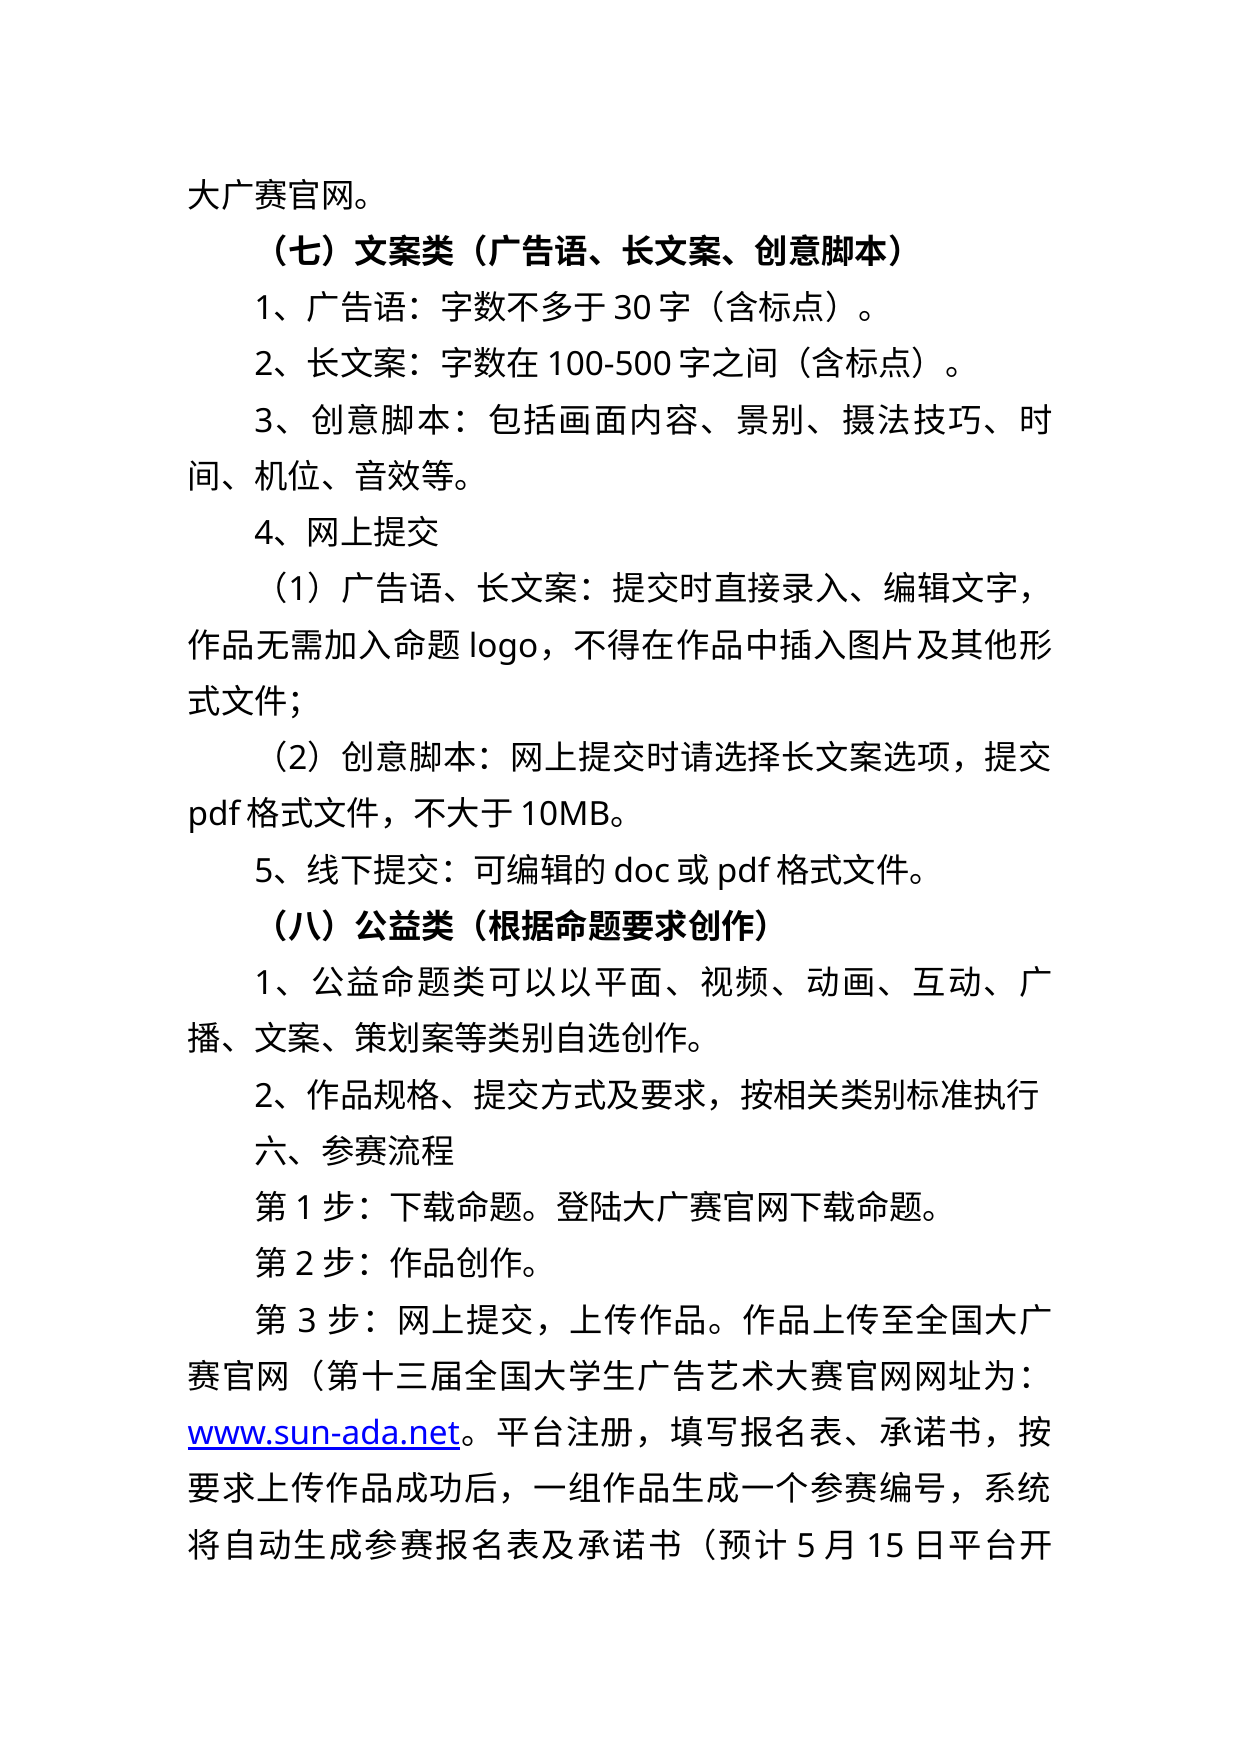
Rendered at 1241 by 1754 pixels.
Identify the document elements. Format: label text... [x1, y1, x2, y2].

text 1、广告语：字数不多于30字（含标点）。 [187, 274, 1053, 331]
text 5、线下提交：可编辑的doc或pdf格式文件。 [187, 837, 1053, 893]
text 2、长文案：字数在100-500字之间（含标点）。 [187, 331, 1053, 387]
text 第 2 步：作品创作。 [187, 1231, 1053, 1287]
text （八）公益类（根据命题要求创作） [187, 893, 1053, 949]
text 第 1 步：下载命题。登陆大广赛官网下载命题。 [187, 1174, 1053, 1231]
text 1、公益命题类可以以平面、视频、动画、互动、广播、文案、策划案等类别自选创作。 [187, 949, 1053, 1062]
text （1）广告语、长文案：提交时直接录入、编辑文字，作品无需加入命题logo，不得在作品中插入图片及其他形式文件； [187, 556, 1053, 724]
text 3、创意脚本：包括画面内容、景别、摄法技巧、时间、机位、音效等。 [187, 387, 1053, 499]
text （七）文案类（广告语、长文案、创意脚本） [187, 218, 1053, 274]
text 六、参赛流程 [187, 1118, 1053, 1174]
text （2）创意脚本：网上提交时请选择长文案选项，提交pdf格式文件，不大于10MB。 [187, 724, 1053, 837]
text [187, 162, 1053, 218]
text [187, 1287, 1053, 1568]
text 2、作品规格、提交方式及要求，按相关类别标准执行 [187, 1062, 1053, 1118]
text 4、网上提交 [187, 499, 1053, 556]
